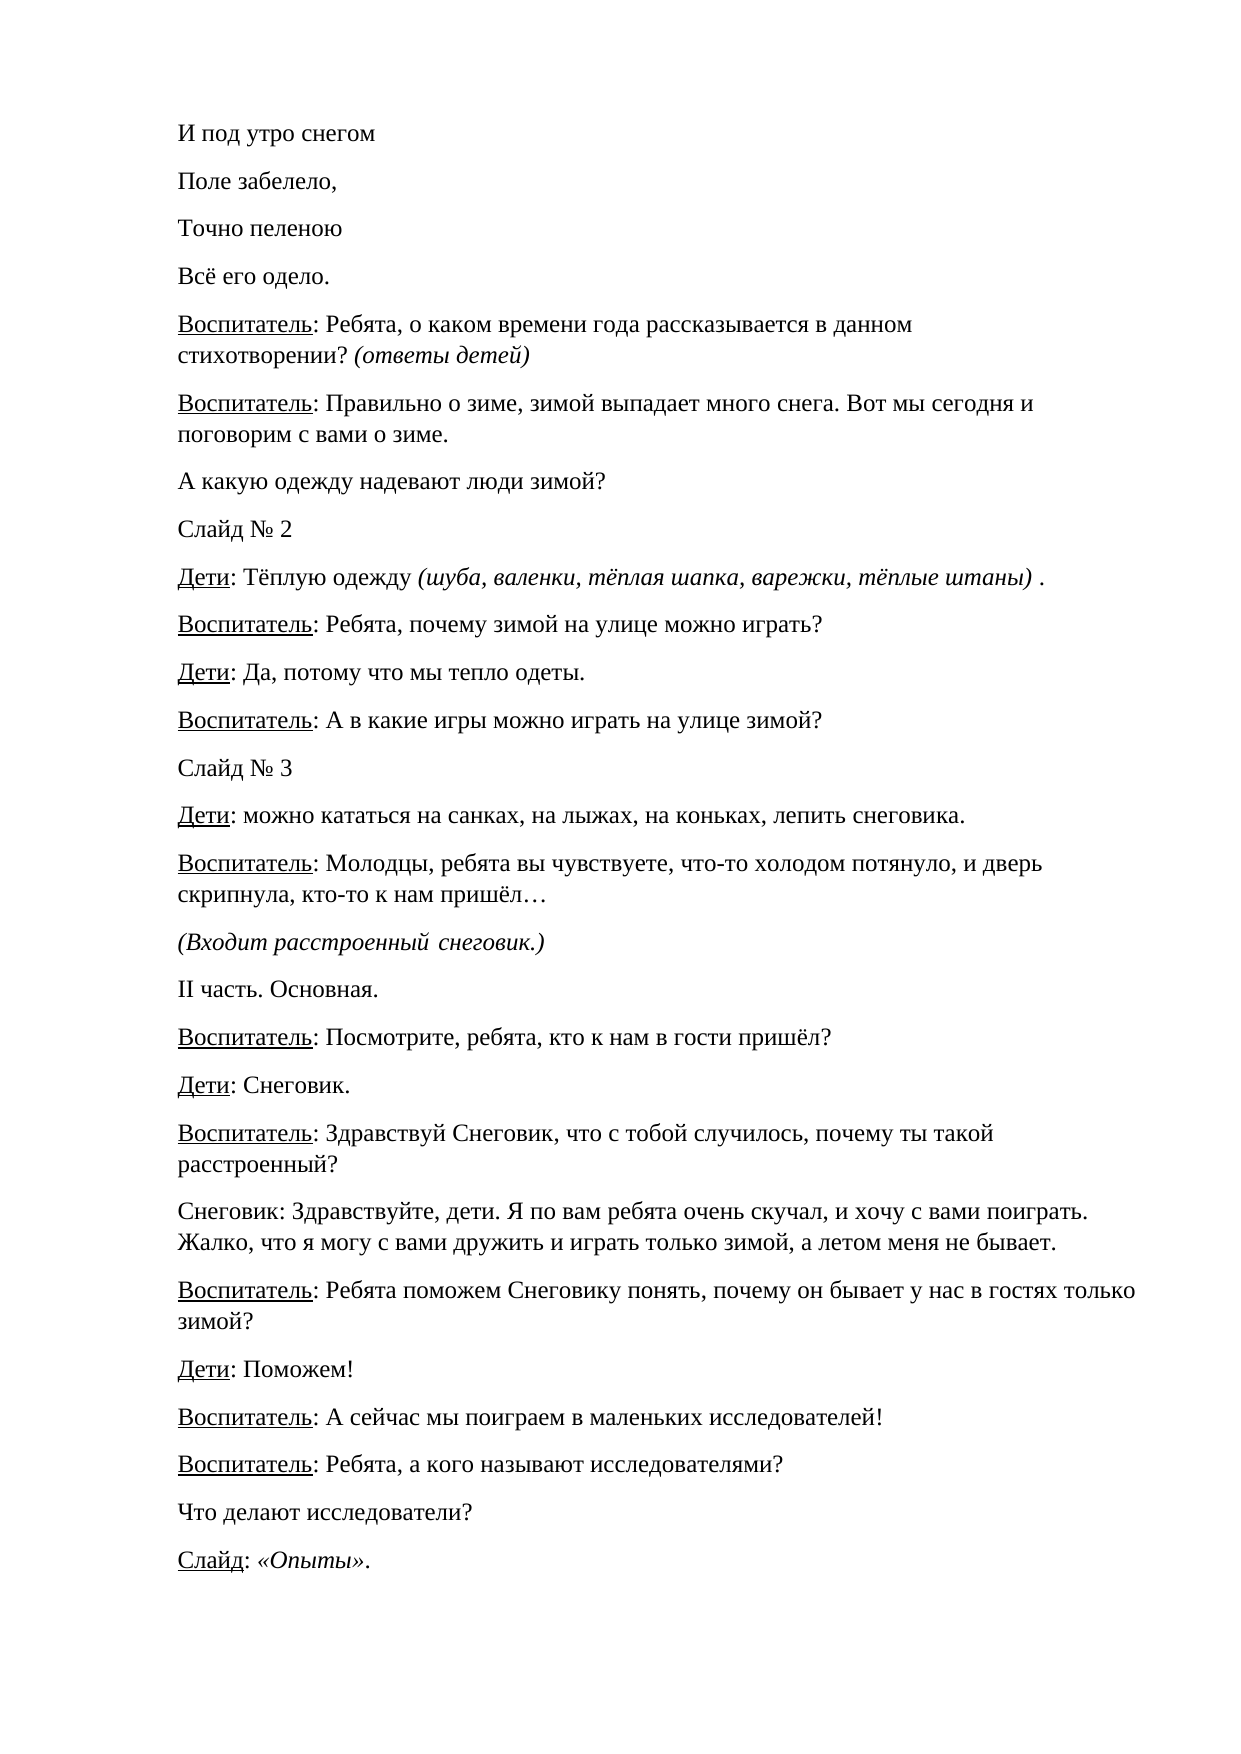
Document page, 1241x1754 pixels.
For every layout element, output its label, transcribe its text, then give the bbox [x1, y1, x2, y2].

text Слайд: «Опыты». [177, 1545, 1152, 1573]
text Дети: Тёплую одежду (шуба, валенки, тёплая шапка, варежки, тёплые штаны) . [177, 562, 1152, 591]
text (Входит расстроенный снеговик.) [177, 927, 1152, 956]
text Всё его одело. [177, 261, 1152, 290]
text Снеговик: Здравствуйте, дети. Я по вам ребята очень скучал, и хочу с вами поиграть. Жалко, что я могу с вами дружить и играть только зимой, а летом меня не бывает. [177, 1196, 1152, 1256]
text Дети: Поможем! [177, 1354, 1152, 1383]
text Воспитатель: А сейчас мы поиграем в маленьких исследователей! [177, 1402, 1152, 1430]
text Воспитатель: Правильно о зиме, зимой выпадает много снега. Вот мы сегодня и поговорим с вами о зиме. [177, 388, 1152, 447]
text Воспитатель: Молодцы, ребята вы чувствуете, что-то холодом потянуло, и дверь скрипнула, кто-то к нам пришёл… [177, 848, 1152, 908]
text Слайд № 3 [177, 753, 1152, 781]
text Воспитатель: Здравствуй Снеговик, что с тобой случилось, почему ты такой расстроенный? [177, 1118, 1152, 1177]
text Дети: Да, потому что мы тепло одеты. [177, 657, 1152, 686]
text II часть. Основная. [177, 974, 1152, 1003]
text Дети: можно кататься на санках, на лыжах, на коньках, лепить снеговика. [177, 800, 1152, 829]
text Воспитатель: Ребята, о каком времени года рассказывается в данном стихотворении? (ответы детей) [177, 309, 1152, 369]
text Воспитатель: А в какие игры можно играть на улице зимой? [177, 705, 1152, 734]
text Воспитатель: Ребята, а кого называют исследователями? [177, 1449, 1152, 1478]
text Поле забелело, [177, 166, 1152, 194]
text Воспитатель: Посмотрите, ребята, кто к нам в гости пришёл? [177, 1022, 1152, 1051]
text Точно пеленою [177, 213, 1152, 242]
text И под утро снегом [177, 118, 1152, 147]
text Слайд № 2 [177, 514, 1152, 543]
text Воспитатель: Ребята поможем Снеговику понять, почему он бывает у нас в гостях только зимой? [177, 1275, 1152, 1335]
text А какую одежду надевают люди зимой? [177, 466, 1152, 495]
text Воспитатель: Ребята, почему зимой на улице можно играть? [177, 609, 1152, 638]
text Дети: Снеговик. [177, 1070, 1152, 1099]
text Что делают исследователи? [177, 1497, 1152, 1526]
